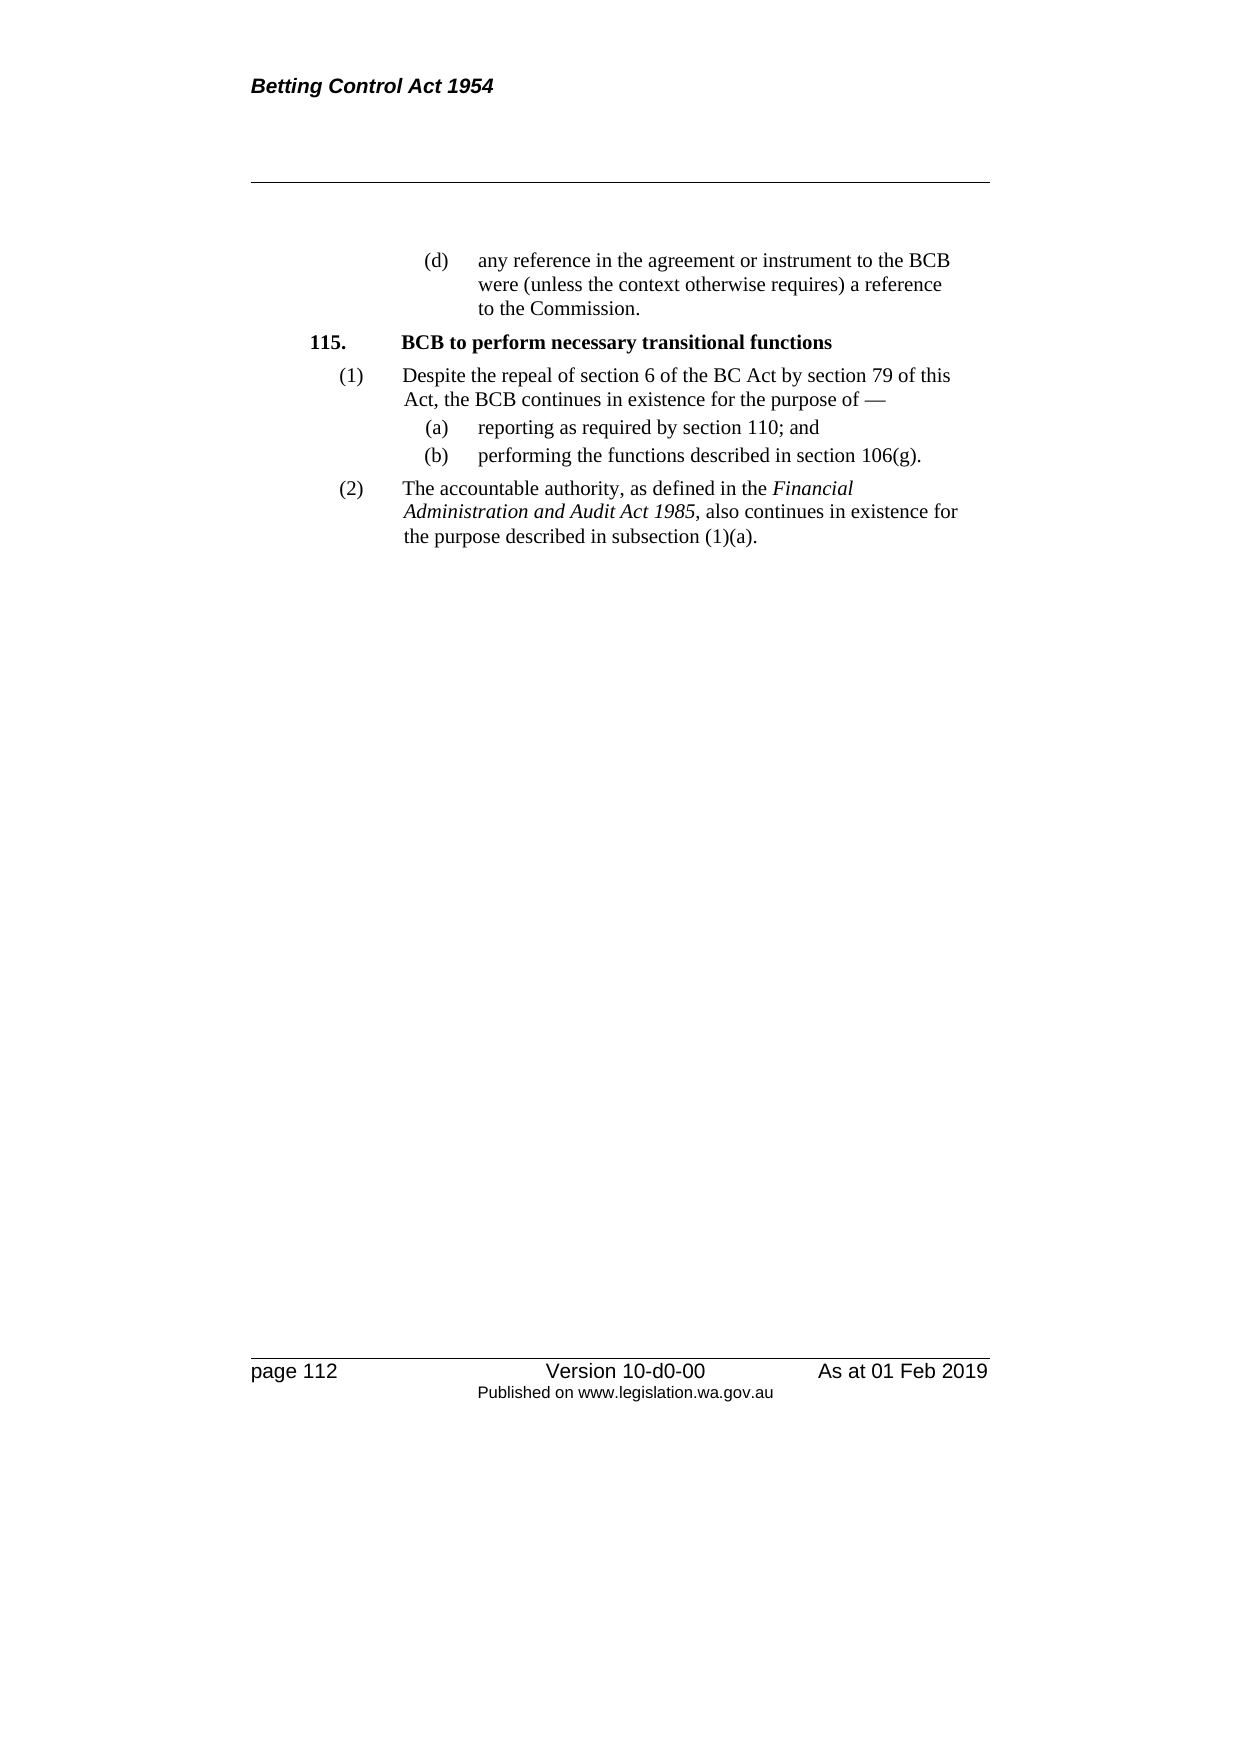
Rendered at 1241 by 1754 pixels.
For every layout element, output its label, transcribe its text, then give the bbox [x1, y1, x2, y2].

text (b) performing the functions described in section 106(g). [389, 443, 960, 467]
subtitle 115. BCB to perform necessary transitional functions [309, 330, 960, 354]
text (2) The accountable authority, as defined in the Financial Administration and Audit Act 1985, also continues in existence for the purpose described in subsection (1)(a). [309, 475, 960, 548]
text (1) Despite the repeal of section 6 of the BC Act by section 79 of this Act, the BCB continues in existence for the purpose of — [309, 362, 960, 411]
text (a) reporting as required by section 110; and [389, 415, 960, 439]
text (d) any reference in the agreement or instrument to the BCB were (unless the context otherwise requires) a reference to the Commission. [389, 247, 960, 320]
